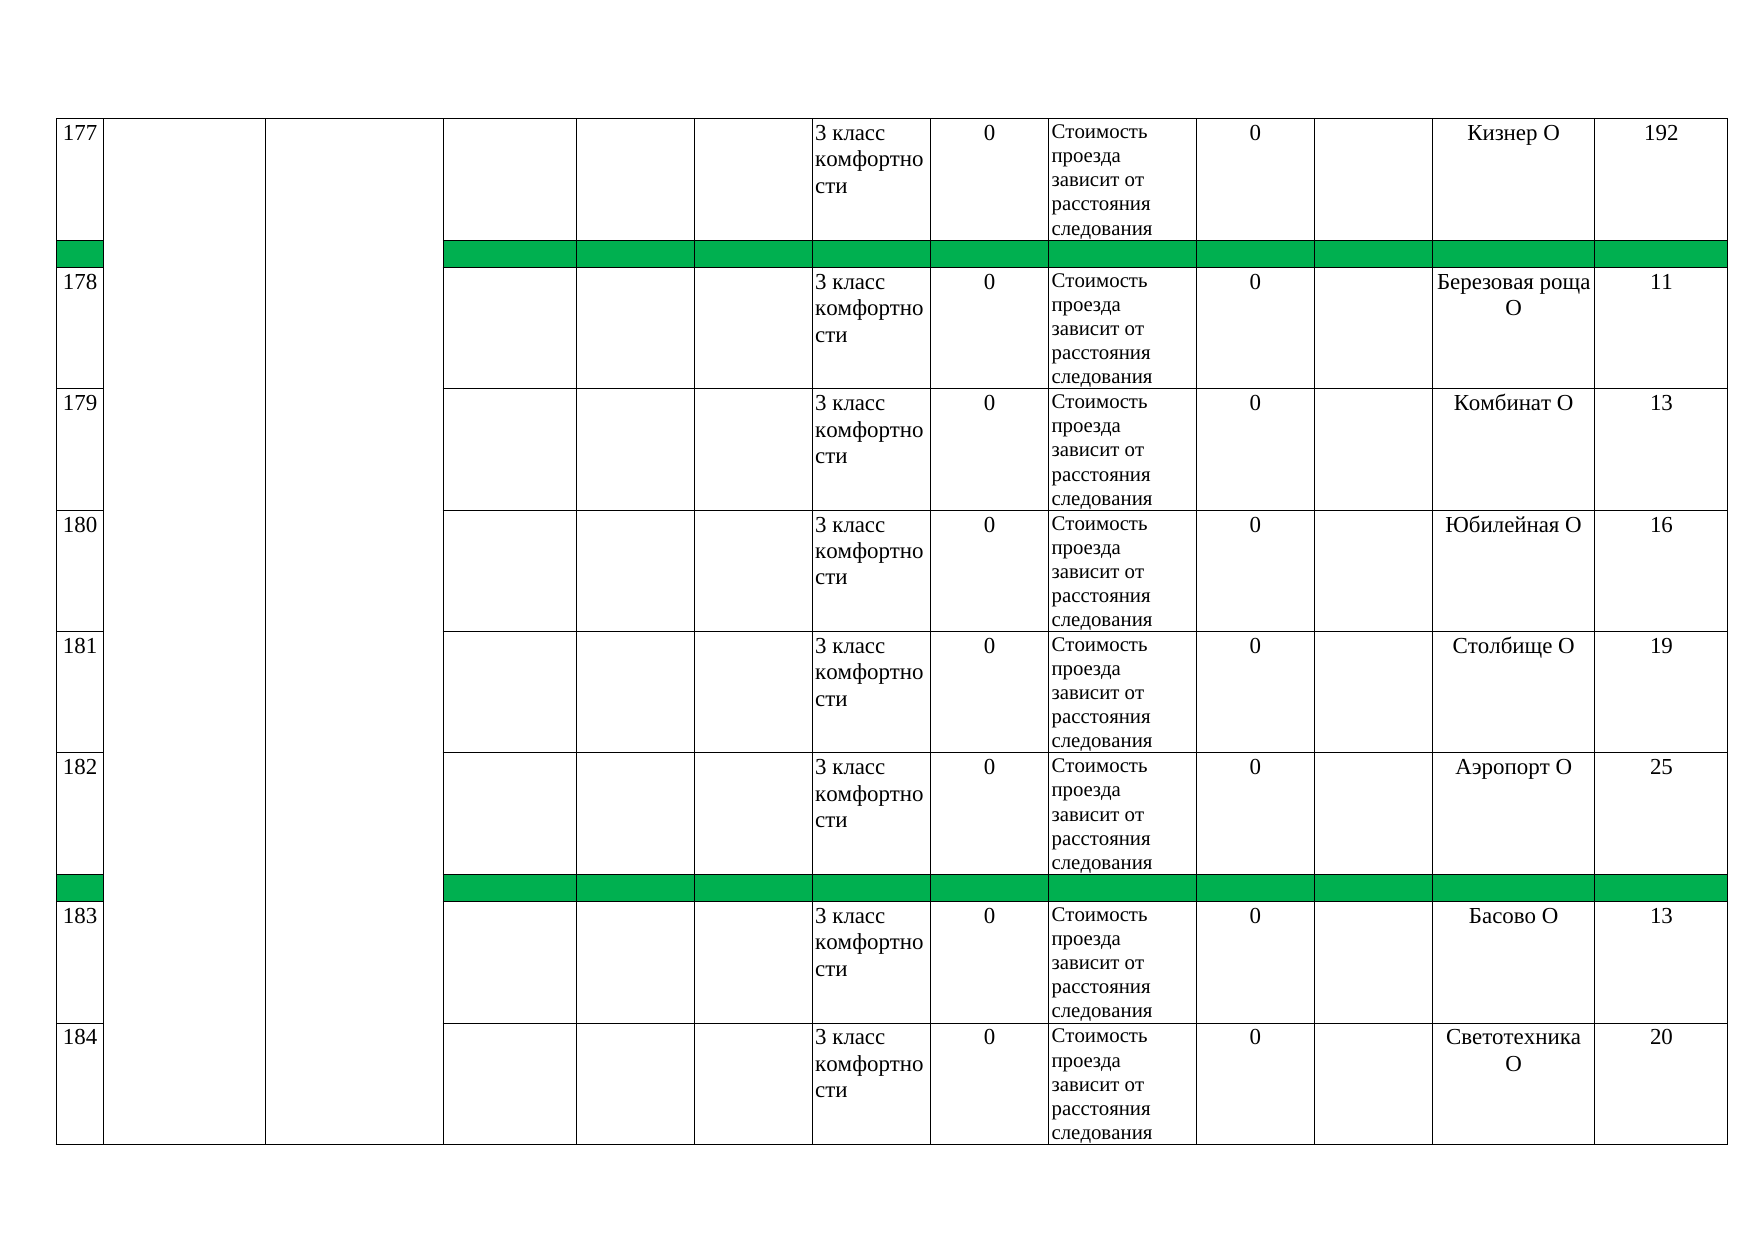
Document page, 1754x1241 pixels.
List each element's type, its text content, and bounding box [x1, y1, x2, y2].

table_cell 180 [57, 511, 103, 631]
table_cell [695, 1024, 812, 1144]
table_cell [444, 875, 576, 901]
table_cell 181 [57, 632, 103, 752]
table_cell Юбилейная О [1433, 511, 1594, 631]
table_cell [1315, 632, 1432, 752]
table_cell [931, 875, 1048, 901]
table_cell 25 [1595, 753, 1727, 874]
table_cell 16 [1595, 511, 1727, 631]
table_cell 0 [931, 119, 1048, 239]
table_cell [444, 119, 576, 239]
table_cell Стоимость проезда зависит от расстояния следования [1049, 753, 1196, 874]
table_cell [444, 632, 576, 752]
table_cell Стоимость проезда зависит от расстояния следования [1049, 389, 1196, 509]
table_cell [444, 268, 576, 388]
table_cell [695, 753, 812, 874]
table_cell [695, 875, 812, 901]
table_cell 20 [1595, 1024, 1727, 1144]
table_cell [577, 902, 694, 1022]
table_cell 0 [931, 753, 1048, 874]
table_cell [695, 389, 812, 509]
table_cell 0 [931, 511, 1048, 631]
table_cell 177 [57, 119, 103, 239]
table_cell [577, 632, 694, 752]
table_cell [577, 1024, 694, 1144]
table_cell [444, 753, 576, 874]
table_cell 3 класс комфортности [813, 511, 930, 631]
table_cell 0 [1197, 511, 1314, 631]
table_cell [1315, 268, 1432, 388]
table_cell [1315, 119, 1432, 239]
table_cell 192 [1595, 119, 1727, 239]
table_cell [695, 511, 812, 631]
table_cell [577, 241, 694, 267]
table_cell [695, 632, 812, 752]
table_cell 13 [1595, 389, 1727, 509]
table_cell [1197, 875, 1314, 901]
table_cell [1049, 119, 1196, 239]
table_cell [1049, 268, 1196, 388]
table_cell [1049, 1024, 1196, 1144]
table_cell [695, 268, 812, 388]
table_cell 3 класс комфортности [813, 902, 930, 1022]
table_cell [1315, 875, 1432, 901]
table_cell [1315, 511, 1432, 631]
table_cell 0 [931, 632, 1048, 752]
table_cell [813, 1024, 930, 1144]
table_cell [695, 902, 812, 1022]
table_cell 184 [57, 1024, 103, 1144]
table_cell [577, 511, 694, 631]
table_cell 0 [1197, 389, 1314, 509]
table_cell [444, 511, 576, 631]
table_cell 0 [1197, 753, 1314, 874]
table_cell [931, 241, 1048, 267]
table_cell 183 [57, 902, 103, 1022]
table_cell Светотехника О [1433, 1024, 1594, 1144]
table_cell 0 [1197, 902, 1314, 1022]
table_cell 19 [1595, 632, 1727, 752]
table_cell [444, 241, 576, 267]
table_cell 3 класс комфортности [813, 389, 930, 509]
table_cell [444, 902, 576, 1022]
table_cell Столбище О [1433, 632, 1594, 752]
table_cell Стоимость проезда зависит от расстояния следования [1049, 632, 1196, 752]
table_cell 0 [931, 389, 1048, 509]
table_cell [577, 268, 694, 388]
table_cell [1433, 241, 1594, 267]
table_cell 3 класс комфортности [813, 632, 930, 752]
table_cell Кизнер О [1433, 119, 1594, 239]
table_cell 0 [931, 268, 1048, 388]
table_cell [1315, 753, 1432, 874]
table_cell [813, 241, 930, 267]
table_cell 11 [1595, 268, 1727, 388]
table_cell [577, 753, 694, 874]
table_cell [813, 875, 930, 901]
table_cell [1197, 241, 1314, 267]
table_cell 182 [57, 753, 103, 874]
table_cell [577, 119, 694, 239]
table_cell [444, 389, 576, 509]
table_cell [1433, 875, 1594, 901]
table_cell Стоимость проезда зависит от расстояния следования [1049, 511, 1196, 631]
table_cell Березовая роща О [1433, 268, 1594, 388]
table_cell 3 класс комфортности [813, 753, 930, 874]
table_cell 0 [1197, 268, 1314, 388]
table_cell [1315, 902, 1432, 1022]
table_cell 0 [931, 1024, 1048, 1144]
table_cell 13 [1595, 902, 1727, 1022]
table_cell 0 [1197, 119, 1314, 239]
table_cell [1315, 389, 1432, 509]
table_cell [444, 1024, 576, 1144]
table_cell 0 [1197, 632, 1314, 752]
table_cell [813, 119, 930, 239]
table_cell [577, 389, 694, 509]
table_cell Басово О [1433, 902, 1594, 1022]
table_cell [695, 241, 812, 267]
table_cell [695, 119, 812, 239]
table_cell 179 [57, 389, 103, 509]
table_cell 0 [931, 902, 1048, 1022]
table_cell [1049, 902, 1196, 1022]
table_cell [1595, 241, 1727, 267]
table_cell [1595, 875, 1727, 901]
table_cell [57, 241, 103, 267]
table_cell 178 [57, 268, 103, 388]
table_cell Аэропорт О [1433, 753, 1594, 874]
table_cell 3 класс комфортности [813, 268, 930, 388]
table_cell [1049, 241, 1196, 267]
table_cell [1049, 875, 1196, 901]
table_cell [1315, 241, 1432, 267]
table_cell [57, 875, 103, 901]
table_cell [1315, 1024, 1432, 1144]
table_cell [577, 875, 694, 901]
table_cell 0 [1197, 1024, 1314, 1144]
table_cell Комбинат О [1433, 389, 1594, 509]
